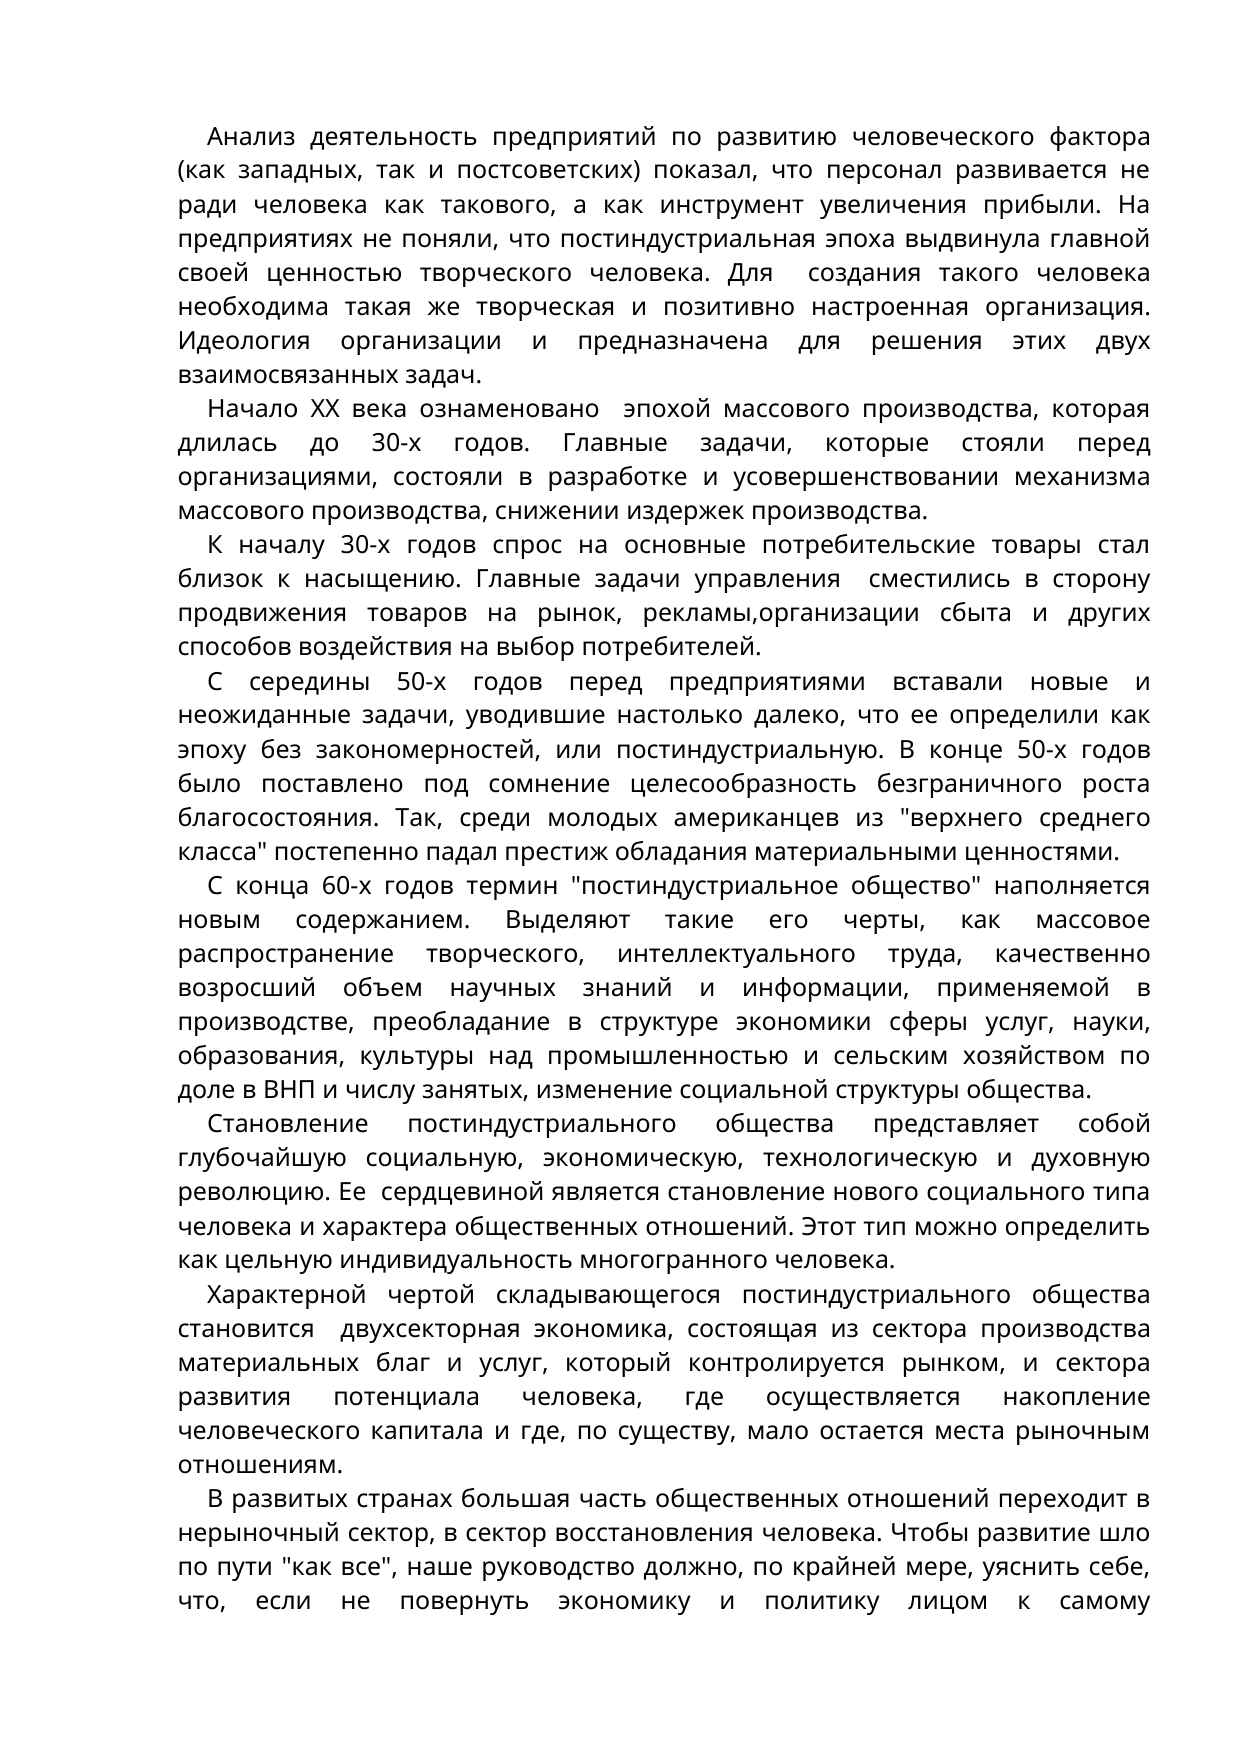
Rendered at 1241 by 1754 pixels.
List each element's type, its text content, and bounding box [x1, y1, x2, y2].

text Начало ХХ века ознаменовано эпохой массового производства, которая длилась до 30-х годов. Главные задачи, которые стояли перед организациями, состояли в разработке и усовершенствовании механизма массового производства, снижении издержек производства. [177, 391, 1152, 527]
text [177, 1481, 1152, 1617]
text Становление постиндустриального общества представляет собой глубочайшую социальную, экономическую, технологическую и духовную революцию. Ее сердцевиной является становление нового социального типа человека и характера общественных отношений. Этот тип можно определить как цельную индивидуальность многогранного человека. [177, 1106, 1152, 1276]
text Характерной чертой складывающегося постиндустриального общества становится двухсекторная экономика, состоящая из сектора производства материальных благ и услуг, который контролируется рынком, и сектора развития потенциала человека, где осуществляется накопление человеческого капитала и где, по существу, мало остается места рыночным отношениям. [177, 1276, 1152, 1481]
text К началу 30-х годов спрос на основные потребительские товары стал близок к насыщению. Главные задачи управления сместились в сторону продвижения товаров на рынок, рекламы,организации сбыта и других способов воздействия на выбор потребителей. [177, 527, 1152, 663]
text Анализ деятельность предприятий по развитию человеческого фактора (как западных, так и постсоветских) показал, что персонал развивается не ради человека как такового, а как инструмент увеличения прибыли. На предприятиях не поняли, что постиндустриальная эпоха выдвинула главной своей ценностью творческого человека. Для создания такого человека необходима такая же творческая и позитивно настроенная организация. Идеология организации и предназначена для решения этих двух взаимосвязанных задач. [177, 118, 1152, 391]
text С конца 60-х годов термин "постиндустриальное общество" наполняется новым содержанием. Выделяют такие его черты, как массовое распространение творческого, интеллектуального труда, качественно возросший объем научных знаний и информации, применяемой в производстве, преобладание в структуре экономики сферы услуг, науки, образования, культуры над промышленностью и сельским хозяйством по доле в ВНП и числу занятых, изменение социальной структуры общества. [177, 867, 1152, 1106]
text С середины 50-х годов перед предприятиями вставали новые и неожиданные задачи, уводившие настолько далеко, что ее определили как эпоху без закономерностей, или постиндустриальную. В конце 50-х годов было поставлено под сомнение целесообразность безграничного роста благосостояния. Так, среди молодых американцев из "верхнего среднего класса" постепенно падал престиж обладания материальными ценностями. [177, 663, 1152, 867]
